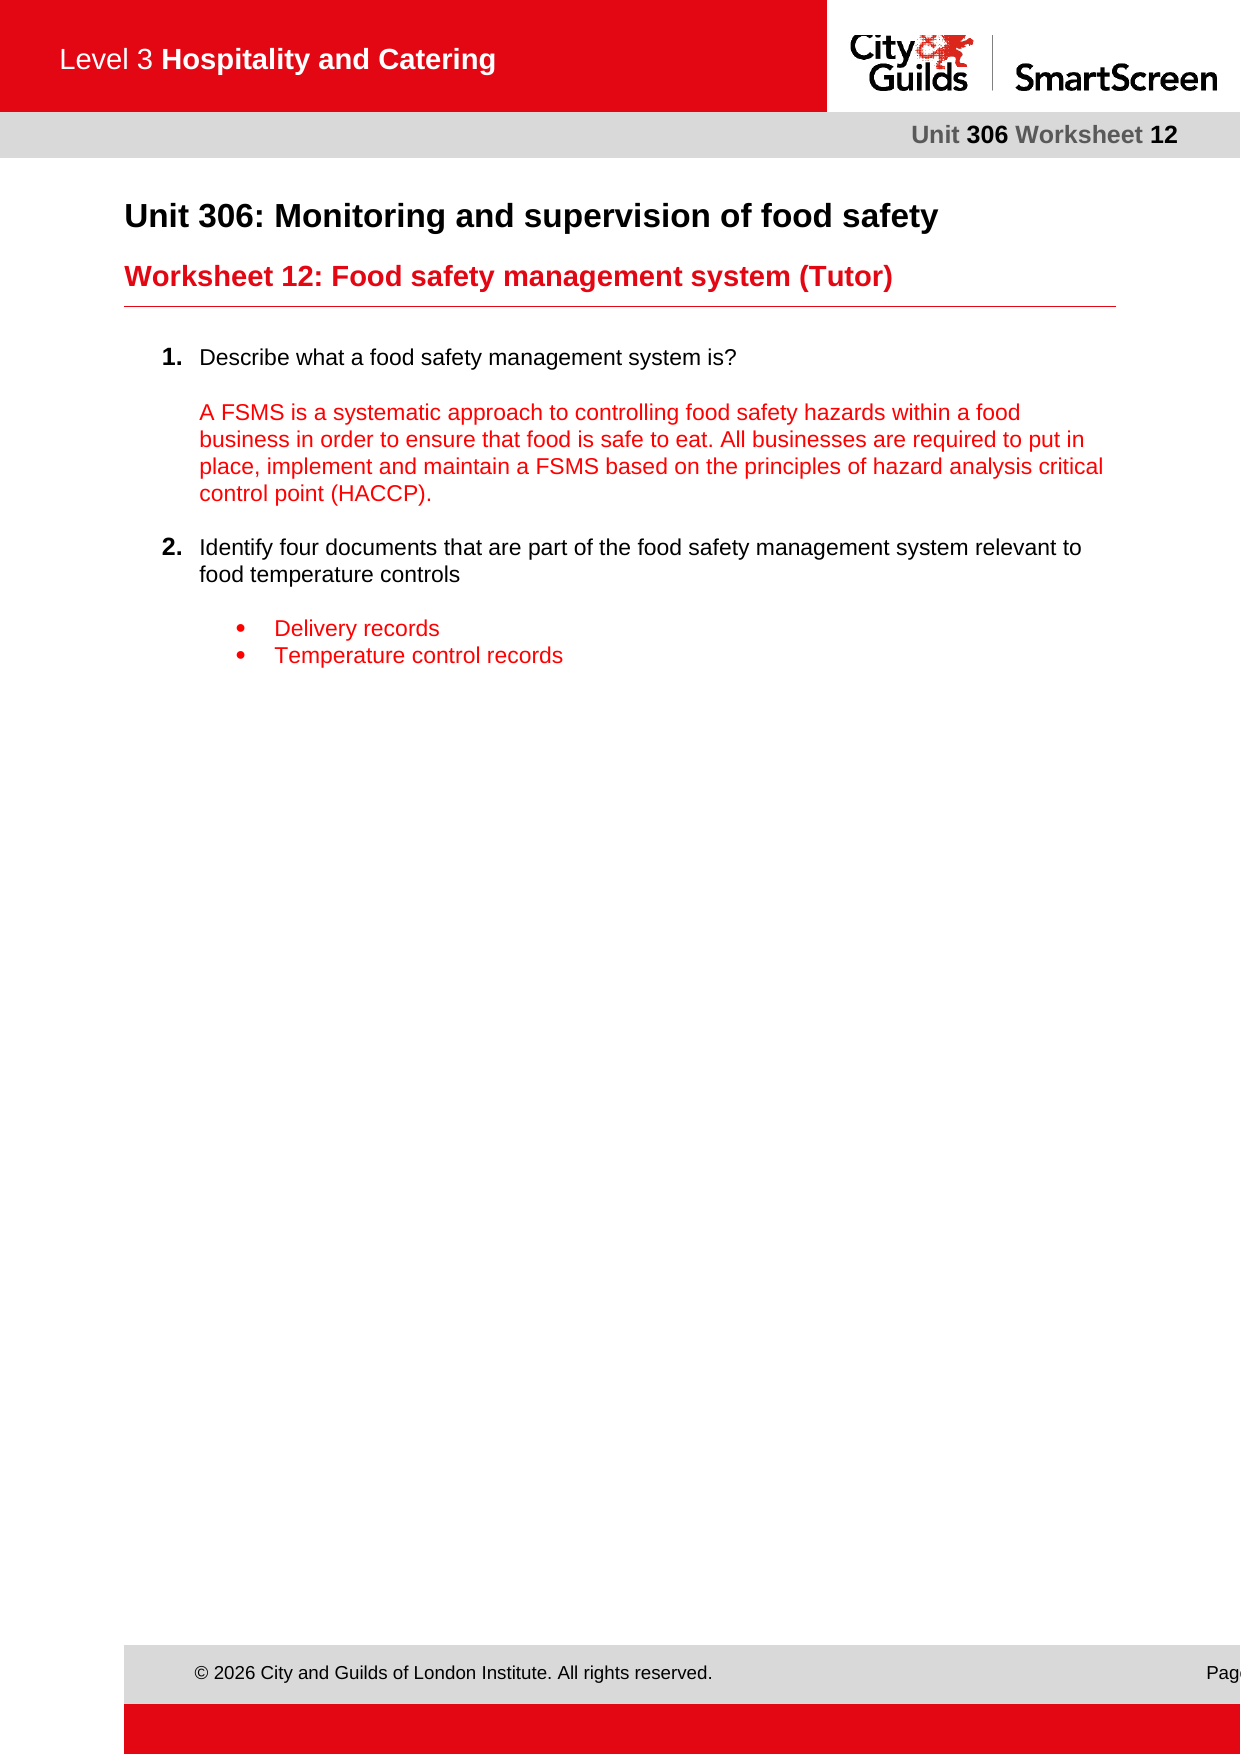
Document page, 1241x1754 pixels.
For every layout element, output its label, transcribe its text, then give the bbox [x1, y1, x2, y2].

list A FSMS is a systematic approach to controlling food safety hazards within a food business in order to ensure that food is safe to eat. All businesses are required to put in place, implement and maintain a FSMS based on the principles of hazard analysis critical control point (HACCP). [199, 398, 1116, 507]
title Unit 306: Monitoring and supervision of food safety [124, 197, 1116, 235]
picture [850, 35, 1217, 91]
list Delivery records [237, 615, 1116, 642]
subtitle Worksheet 12: Food safety management system (Tutor) [124, 260, 1116, 306]
list Temperature control records [237, 642, 1116, 669]
list Describe what a food safety management system is? [162, 344, 1116, 371]
list Identify four documents that are part of the food safety management system relevant to food temperature controls [162, 534, 1116, 588]
